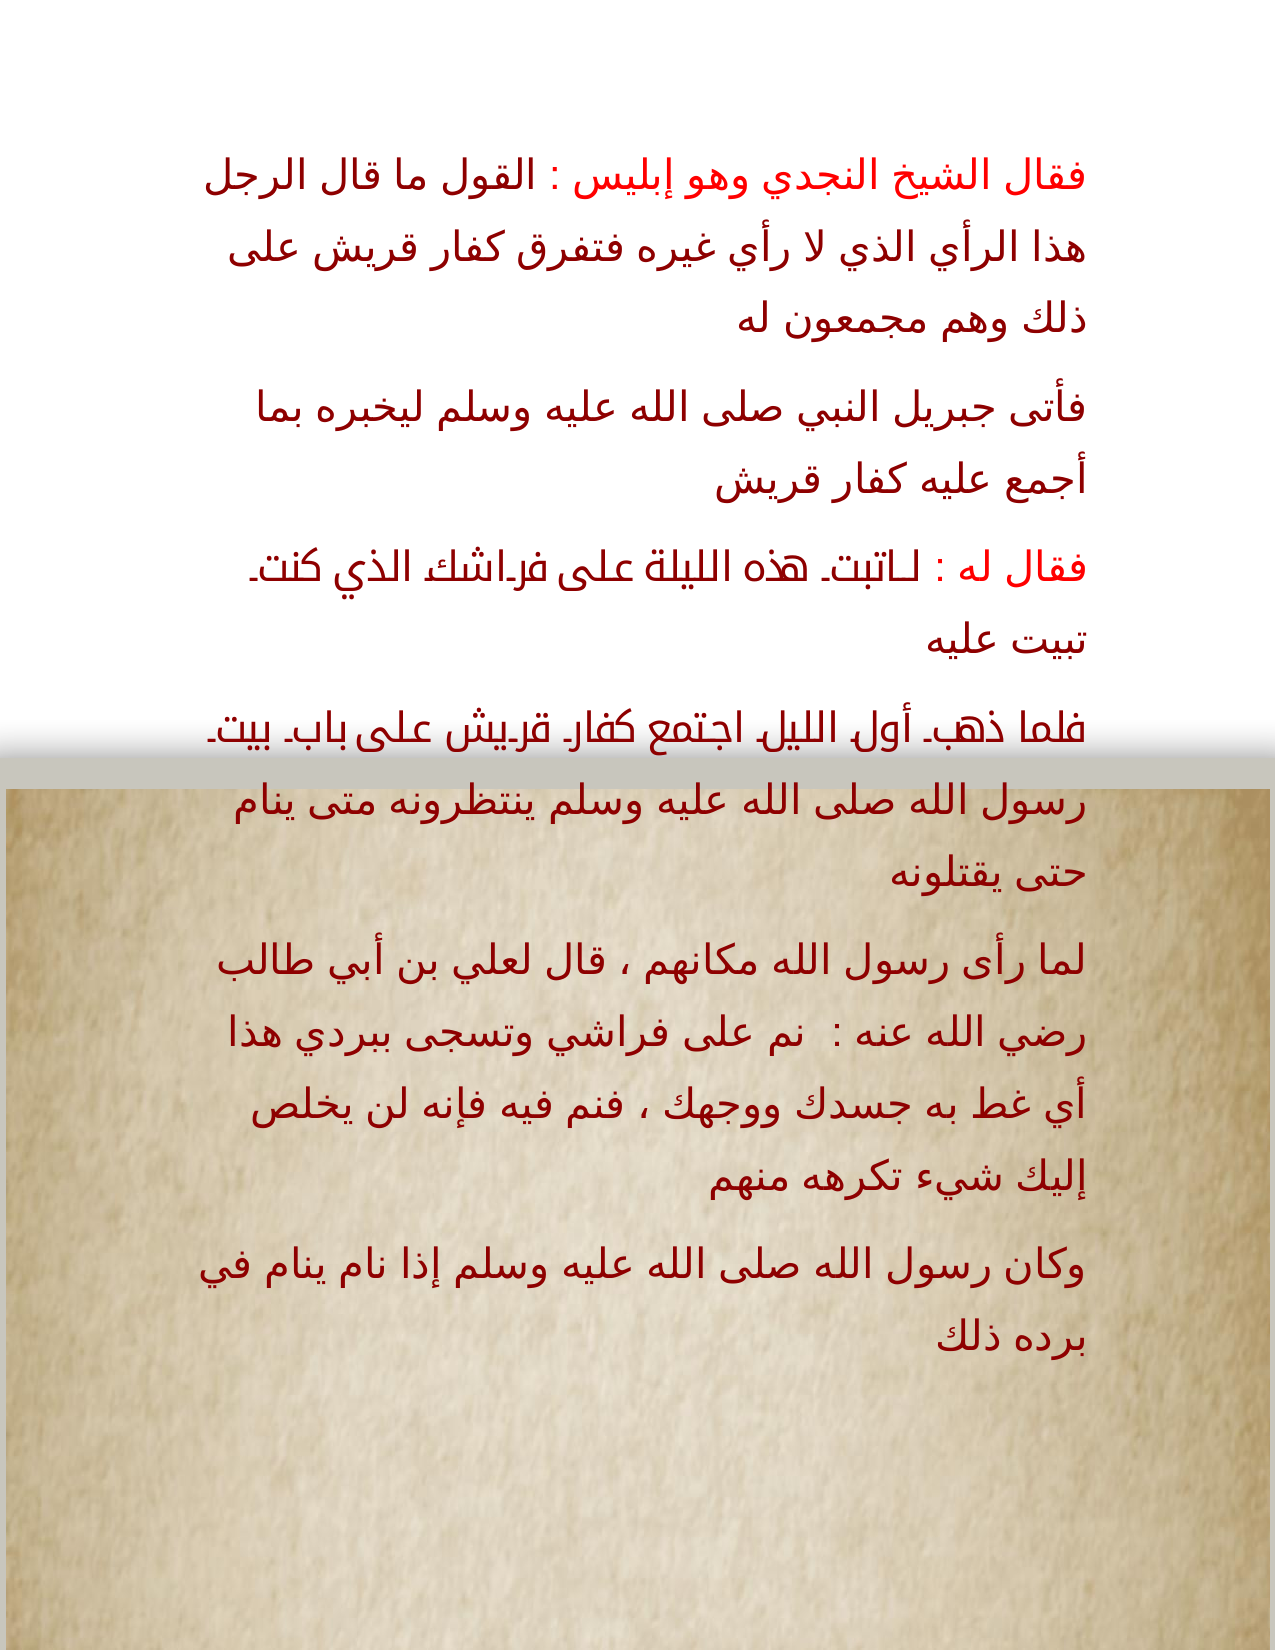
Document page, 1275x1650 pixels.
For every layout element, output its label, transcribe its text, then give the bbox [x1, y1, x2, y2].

text فأتى جبريل النبي صلى الله عليه وسلم ليخبره بما أجمع عليه كفار قريش [187, 382, 1087, 502]
picture [6, 789, 1270, 1650]
text فقال له : لا تبت هذه الليلة على فراشك الذي كنت تبيت عليه [187, 543, 1087, 662]
text وكان رسول الله صلى الله عليه وسلم إذا نام ينام في برده ذلك [187, 1239, 1087, 1359]
text لما رأى رسول الله مكانهم ، قال لعلي بن أبي طالب رضي الله عنه : نم على فراشي وتسجى ببردي هذا أي غط به جسدك ووجهك ، فنم فيه فإنه لن يخلص إليك شيء تكرهه منهم [187, 935, 1087, 1199]
text فقال الشيخ النجدي وهو إبليس : القول ما قال الرجل هذا الرأي الذي لا رأي غيره فتفرق كفار قريش على ذلك وهم مجمعون له [187, 150, 1087, 342]
text فلما ذهب أول الليل اجتمع كفار قريش على باب بيت رسول الله صلى الله عليه وسلم ينتظرونه متى ينام حتى يقتلونه [187, 703, 1087, 895]
